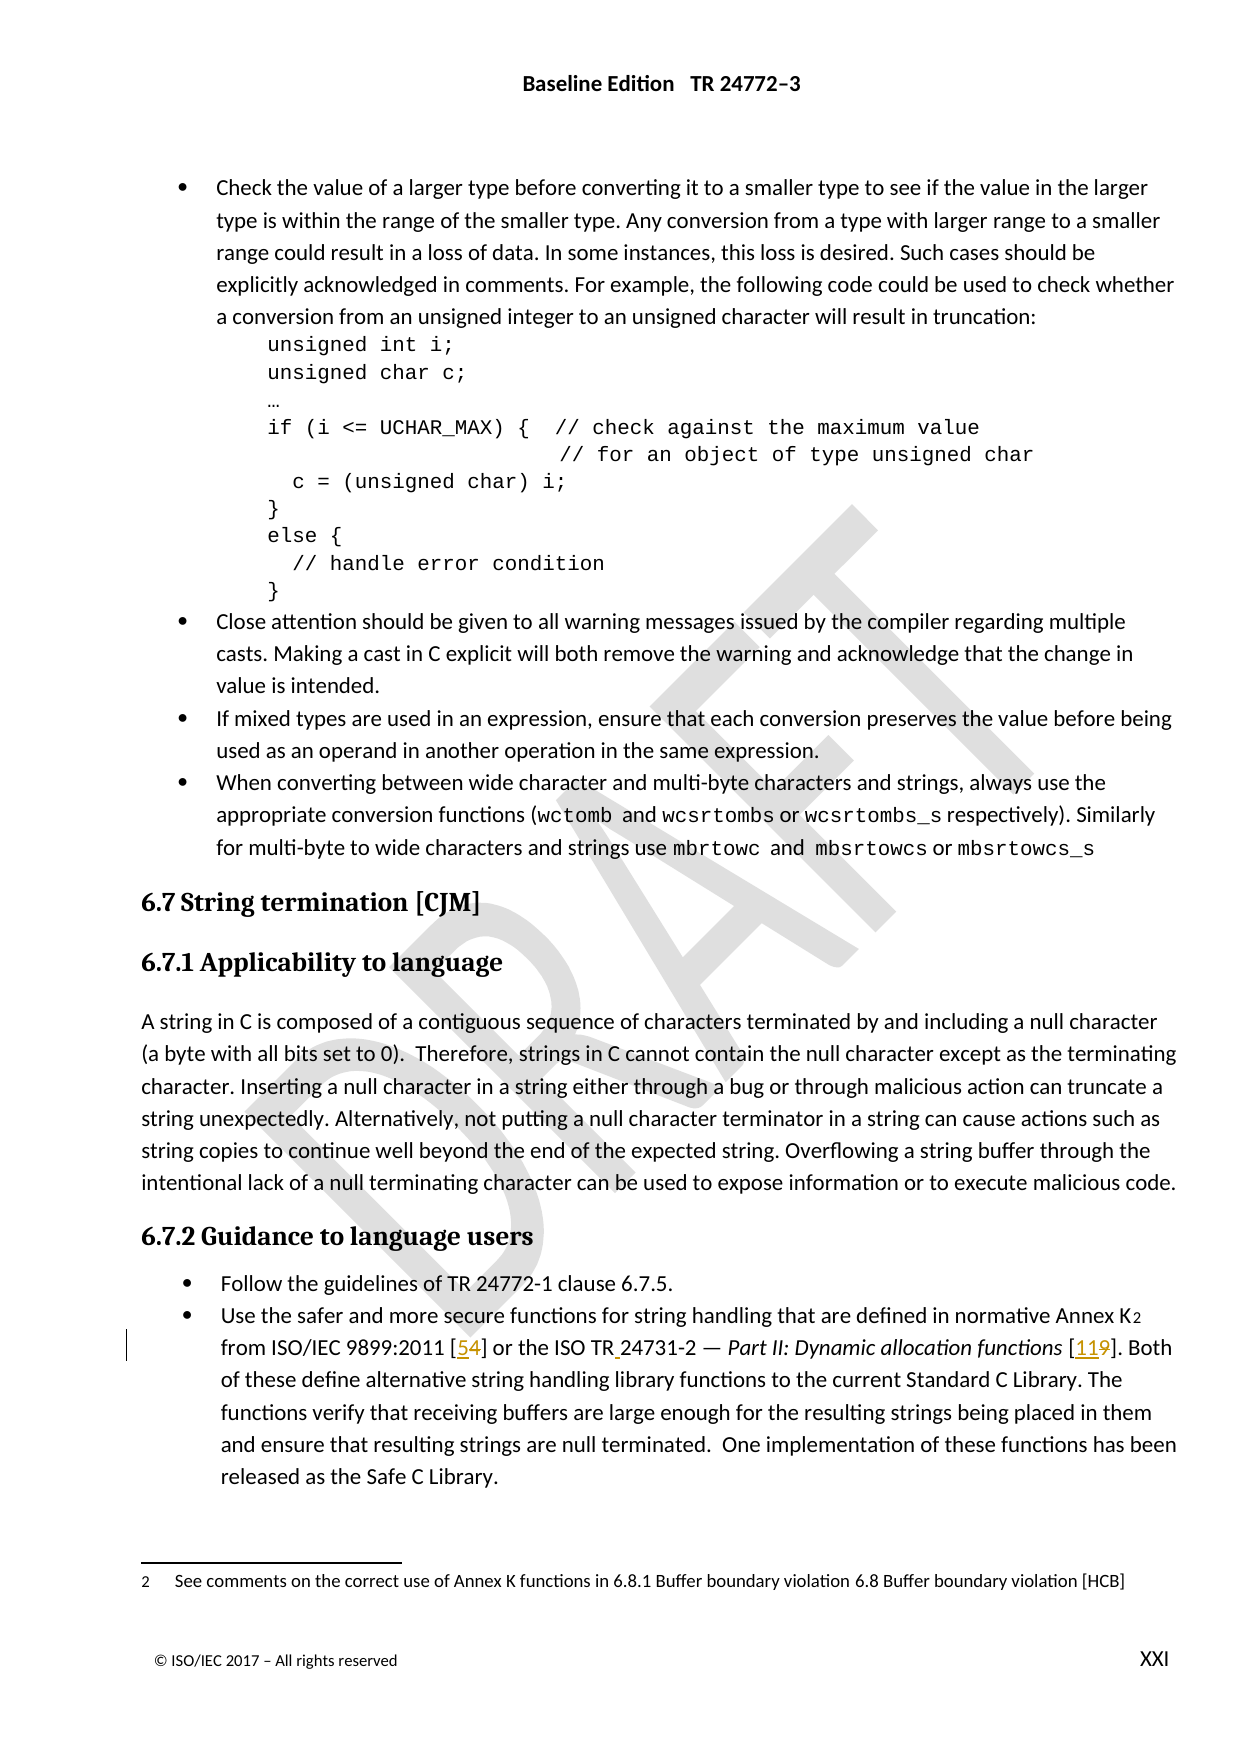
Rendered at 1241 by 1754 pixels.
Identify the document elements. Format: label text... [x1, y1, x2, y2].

text unsigned int i; [259, 334, 1182, 358]
text // for an object of type unsigned char [259, 444, 1182, 468]
subtitle 6.7 String termination [CJM] [141, 887, 1182, 918]
list When converting between wide character and multi-byte characters and strings, always use the appropriate conversion functions (wctomb and wcsrtombs or wcsrtombs_s respectively). Similarly for multi-byte to wide characters and strings use mbrtowc and mbsrtowcs or mbsrtowcs_s [178, 768, 1182, 861]
text unsigned char c; [259, 362, 1182, 386]
subtitle 6.7.2 Guidance to language users [141, 1221, 1182, 1252]
text // handle error condition [259, 553, 1182, 576]
text A string in C is composed of a contiguous sequence of characters terminated by and including a null character (a byte with all bits set to 0). Therefore, strings in C cannot contain the null character except as the terminating character. Inserting a null character in a string either through a bug or through malicious action can truncate a string unexpectedly. Alternatively, not putting a null character terminator in a string can cause actions such as string copies to continue well beyond the end of the expected string. Overflowing a string buffer through the intentional lack of a null terminating character can be used to expose information or to execute malicious code. [141, 1007, 1182, 1196]
list Check the value of a larger type before converting it to a smaller type to see if the value in the larger type is within the range of the smaller type. Any conversion from a type with larger range to a smaller range could result in a loss of data. In some instances, this loss is desired. Such cases should be explicitly acknowledged in comments. For example, the following code could be used to check whether a conversion from an unsigned integer to an unsigned character will result in truncation: [178, 173, 1182, 330]
subtitle 6.7.1 Applicability to language [141, 947, 1182, 978]
list If mixed types are used in an expression, ensure that each conversion preserves the value before being used as an operand in another operation in the same expression. [178, 704, 1182, 764]
text } [259, 498, 1182, 522]
text else { [259, 526, 1182, 549]
list Use the safer and more secure functions for string handling that are defined in normative Annex K from ISO/IEC 9899:2011 [] or the ISO TR24731-2 — Part II: Dynamic allocation functions []. Both of these define alternative string handling library functions to the current Standard C Library. The functions verify that receiving buffers are large enough for the resulting strings being placed in them and ensure that resulting strings are null terminated. One implementation of these functions has been released as the Safe C Library. [183, 1301, 1182, 1490]
text … [259, 389, 1182, 413]
list Follow the guidelines of TR 24772-1 clause 6.7.5. [183, 1269, 1182, 1297]
text c = (unsigned char) i; [259, 471, 1182, 495]
list Close attention should be given to all warning messages issued by the compiler regarding multiple casts. Making a cast in C explicit will both remove the warning and acknowledge that the change in value is intended. [178, 607, 1182, 699]
text } [259, 580, 1182, 603]
text if (i <= UCHAR_MAX) { // check against the maximum value [259, 417, 1182, 440]
